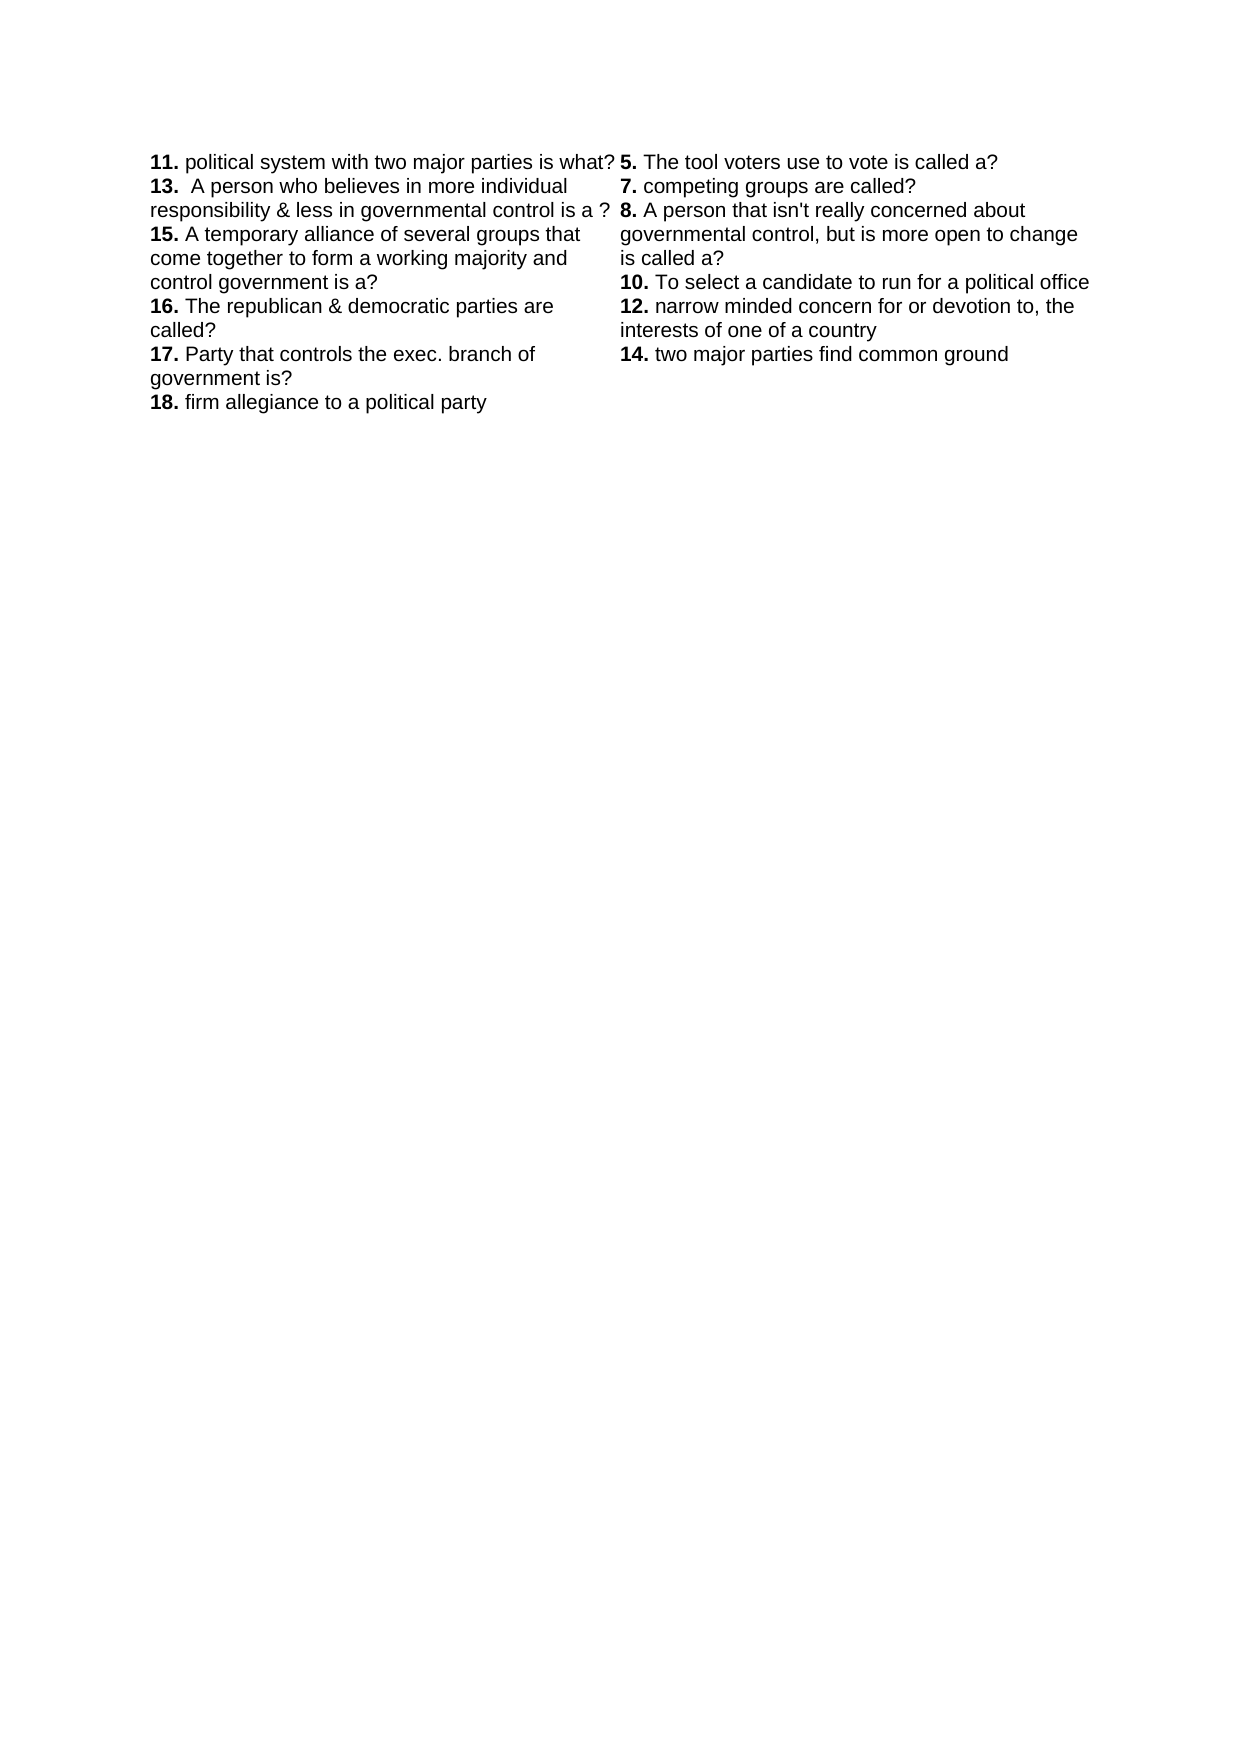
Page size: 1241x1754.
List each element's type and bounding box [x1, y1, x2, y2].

table_header [150, 150, 620, 413]
table_header [620, 150, 1090, 413]
